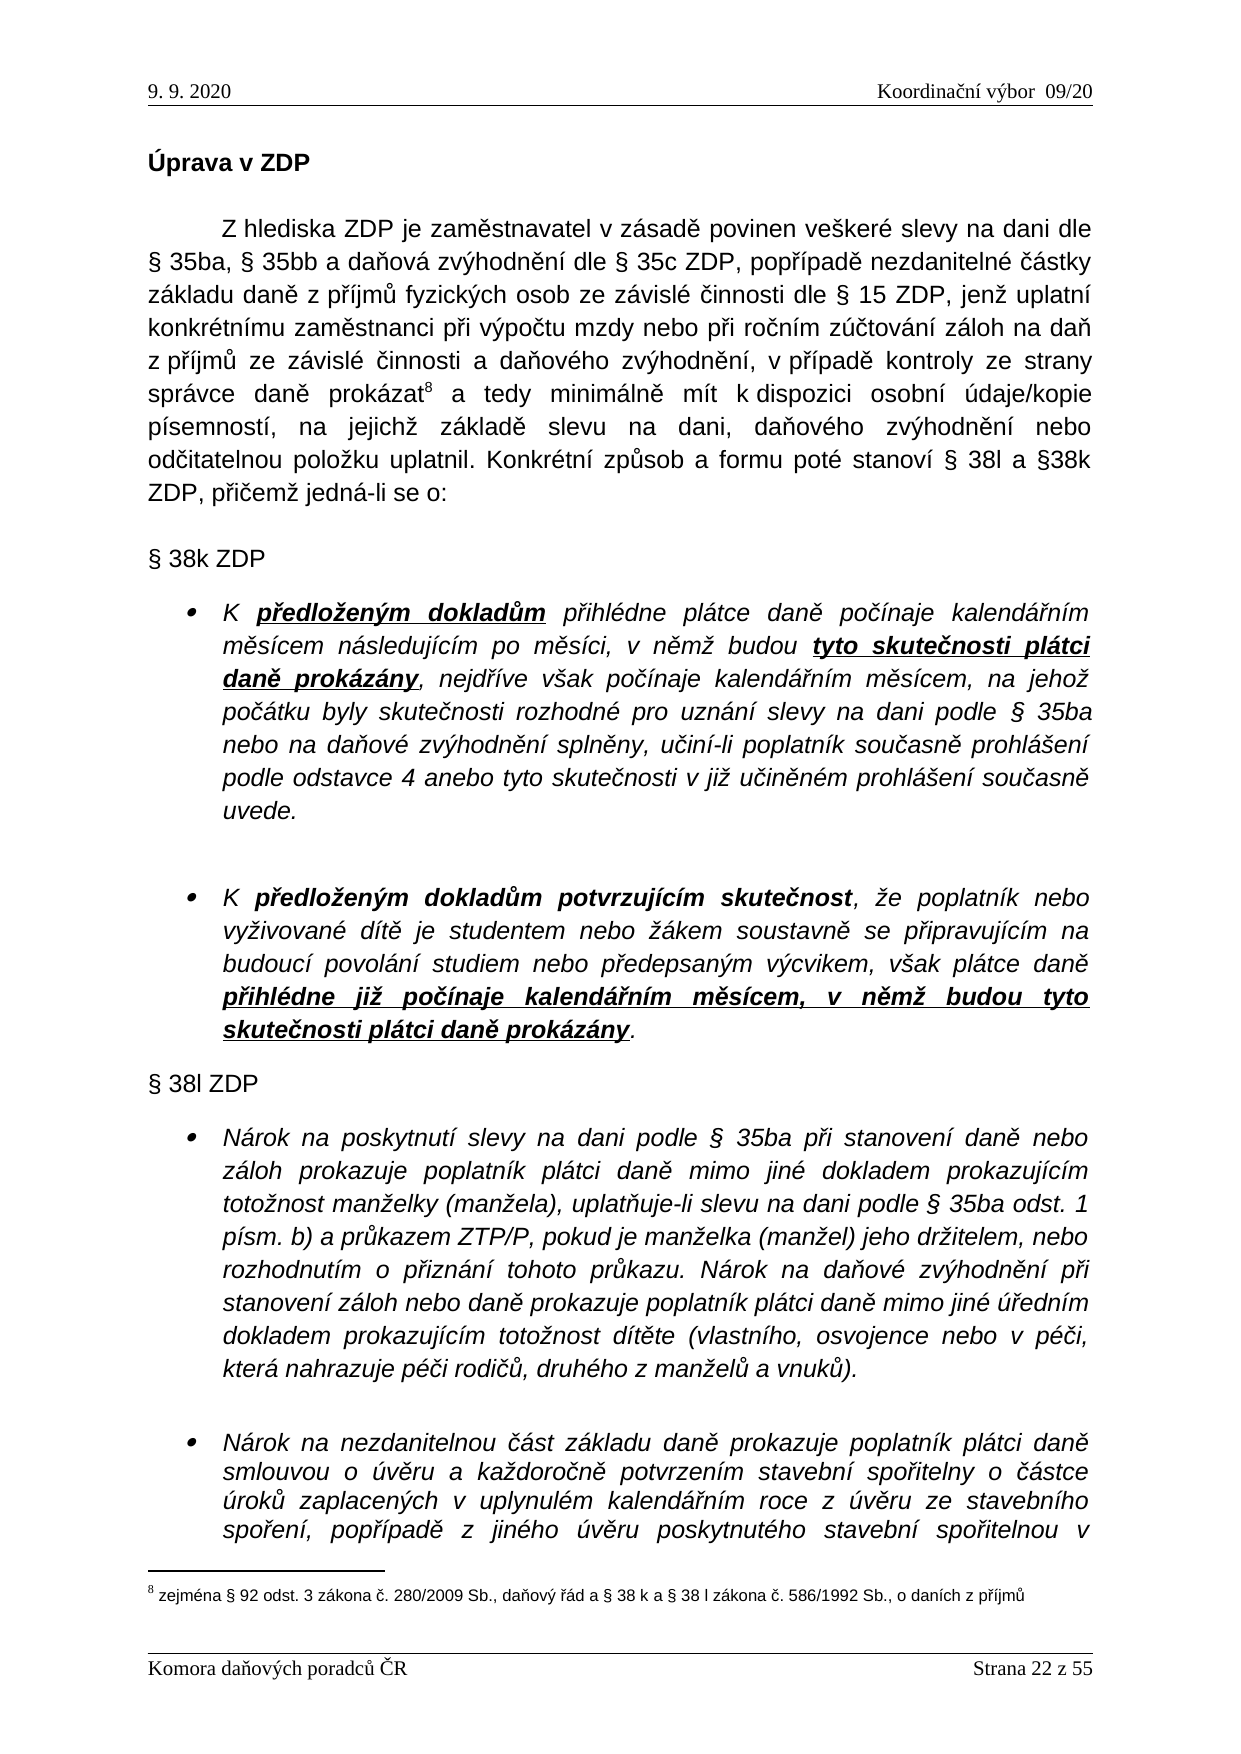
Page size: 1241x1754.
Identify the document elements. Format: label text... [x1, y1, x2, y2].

text § 38l ZDP [148, 1069, 1093, 1098]
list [185, 1428, 1093, 1543]
list Nárok na poskytnutí slevy na dani podle § 35ba při stanovení daně nebo záloh prokazuje poplatník plátci daně mimo jiné dokladem prokazujícím totožnost manželky (manžela), uplatňuje-li slevu na dani podle § 35ba odst. 1 písm. b) a průkazem ZTP/P, pokud je manželka (manžel) jeho držitelem, nebo rozhodnutím o přiznání tohoto průkazu. Nárok na daňové zvýhodnění při stanovení záloh nebo daně prokazuje poplatník plátci daně mimo jiné úředním dokladem prokazujícím totožnost dítěte (vlastního, osvojence nebo v péči, která nahrazuje péči rodičů, druhého z manželů a vnuků). [185, 1123, 1093, 1383]
text § 38k ZDP [148, 544, 1093, 573]
list K předloženým dokladům potvrzujícím skutečnost, že poplatník nebo vyživované dítě je studentem nebo žákem soustavně se připravujícím na budoucí povolání studiem nebo předepsaným výcvikem, však plátce daně přihlédne již počínaje kalendářním měsícem, v němž budou tyto skutečnosti plátci daně prokázány. [185, 883, 1093, 1044]
text Z hlediska ZDP je zaměstnavatel v zásadě povinen veškeré slevy na dani dle § 35ba, § 35bb a daňová zvýhodnění dle § 35c ZDP, popřípadě nezdanitelné částky základu daně z příjmů fyzických osob ze závislé činnosti dle § 15 ZDP, jenž uplatní konkrétnímu zaměstnanci při výpočtu mzdy nebo při ročním zúčtování záloh na daň z příjmů ze závislé činnosti a daňového zvýhodnění, v případě kontroly ze strany správce daně prokázat a tedy minimálně mít k dispozici osobní údaje/kopie písemností, na jejichž základě slevu na dani, daňového zvýhodnění nebo odčitatelnou položku uplatnil. Konkrétní způsob a formu poté stanoví § 38l a §38k ZDP, přičemž jedná-li se o: [148, 214, 1093, 507]
text Úprava v ZDP [148, 148, 1093, 176]
list K předloženým dokladům přihlédne plátce daně počínaje kalendářním měsícem následujícím po měsíci, v němž budou tyto skutečnosti plátci daně prokázány, nejdříve však počínaje kalendářním měsícem, na jehož počátku byly skutečnosti rozhodné pro uznání slevy na dani podle § 35ba nebo na daňové zvýhodnění splněny, učiní-li poplatník současně prohlášení podle odstavce 4 anebo tyto skutečnosti v již učiněném prohlášení současně uvede. [185, 598, 1093, 825]
